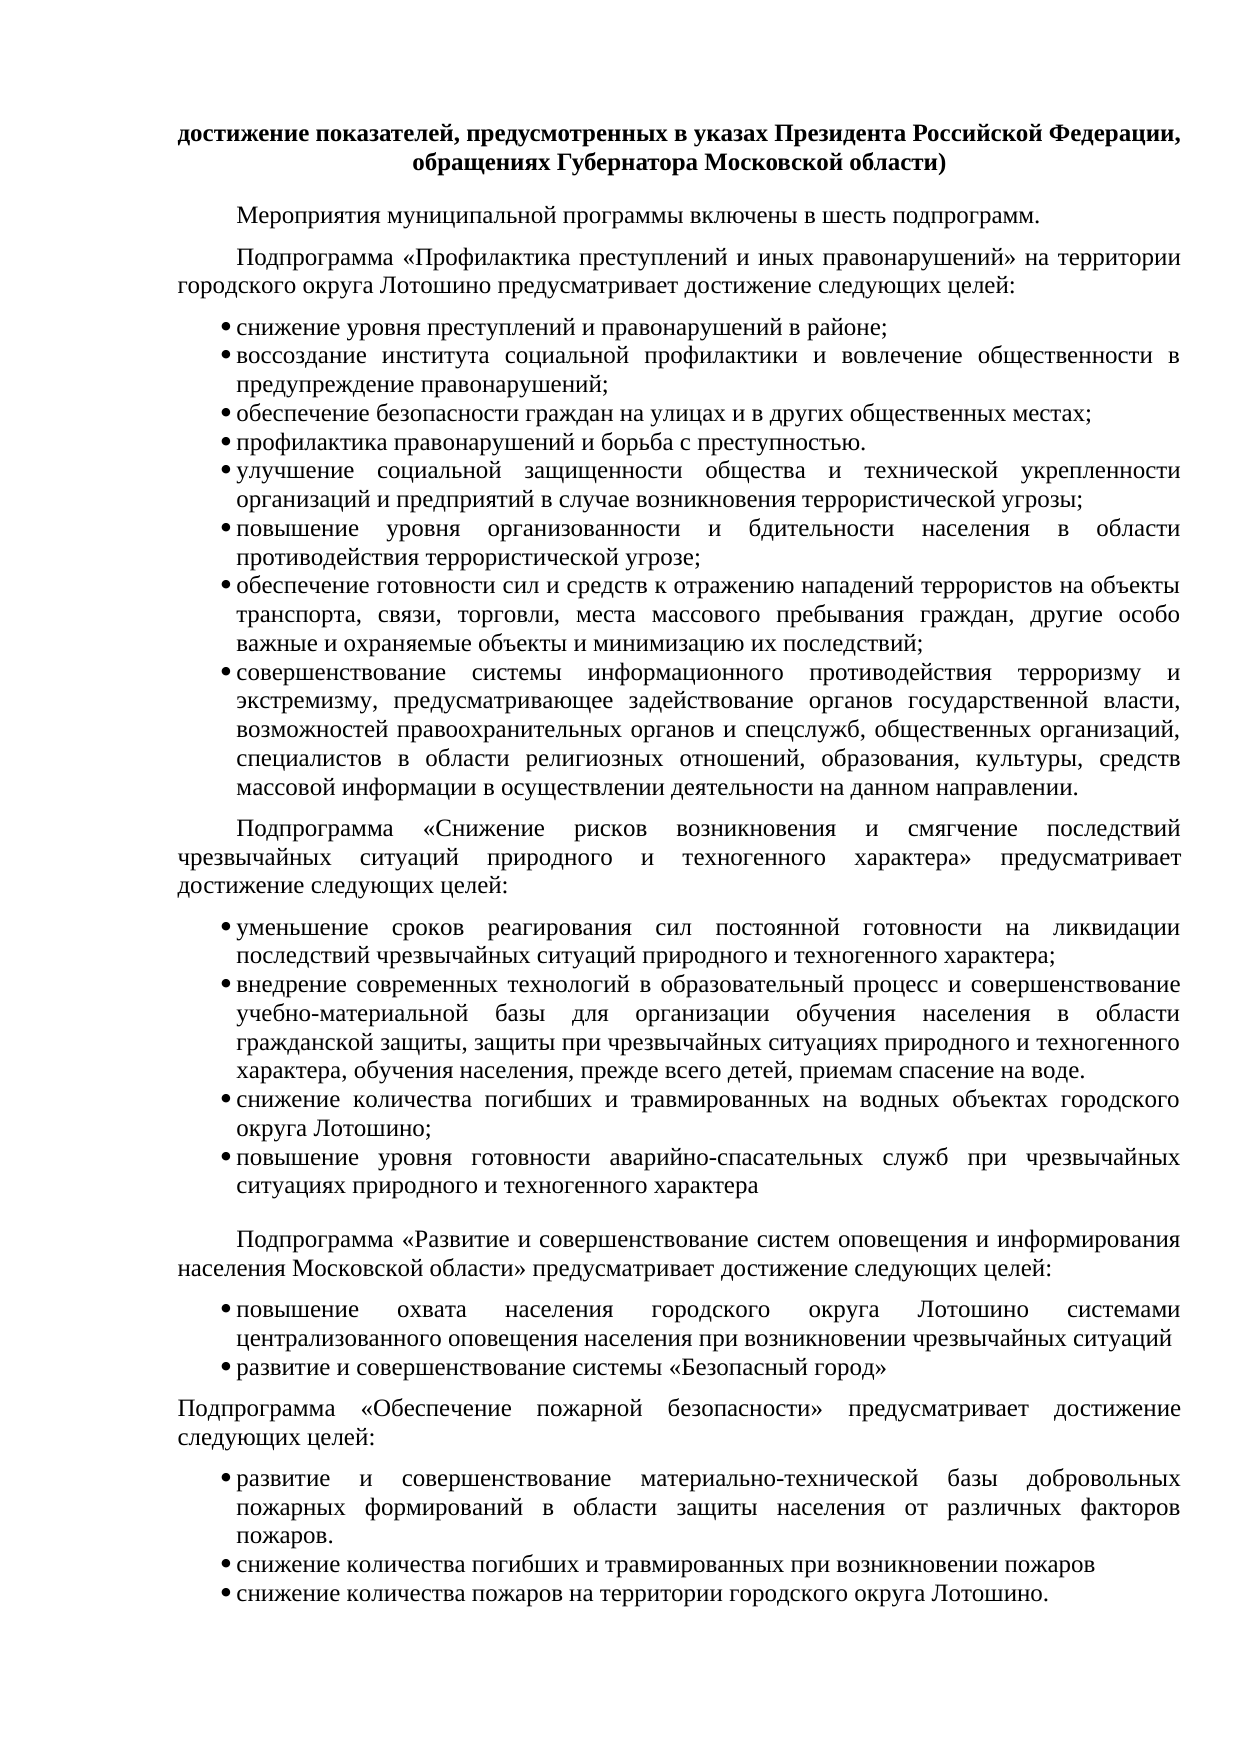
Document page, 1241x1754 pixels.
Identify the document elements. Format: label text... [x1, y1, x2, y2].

list повышение охвата населения городского округа Лотошино системами централизованного оповещения населения при возникновении чрезвычайных ситуаций [222, 1294, 1181, 1352]
list снижение количества погибших и травмированных на водных объектах городского округа Лотошино; [222, 1084, 1181, 1142]
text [177, 118, 1181, 176]
list повышение уровня организованности и бдительности населения в области противодействия террористической угрозе; [222, 513, 1181, 571]
text Подпрограмма «Профилактика преступлений и иных правонарушений» на территории городского округа Лотошино предусматривает достижение следующих целей: [177, 242, 1181, 299]
text Подпрограмма «Снижение рисков возникновения и смягчение последствий чрезвычайных ситуаций природного и техногенного характера» предусматривает достижение следующих целей: [177, 813, 1181, 899]
list совершенствование системы информационного противодействия терроризму и экстремизму, предусматривающее задействование органов государственной власти, возможностей правоохранительных органов и спецслужб, общественных организаций, специалистов в области религиозных отношений, образования, культуры, средств массовой информации в осуществлении деятельности на данном направлении. [222, 657, 1181, 801]
list внедрение современных технологий в образовательный процесс и совершенствование учебно-материальной базы для организации обучения населения в области гражданской защиты, защиты при чрезвычайных ситуациях природного и техногенного характера, обучения населения, прежде всего детей, приемам спасение на воде. [222, 969, 1181, 1084]
list развитие и совершенствование материально-технической базы добровольных пожарных формирований в области защиты населения от различных факторов пожаров. [222, 1463, 1181, 1549]
text Подпрограмма «Обеспечение пожарной безопасности» предусматривает достижение следующих целей: [177, 1393, 1181, 1451]
list снижение количества пожаров на территории городского округа Лотошино. [222, 1578, 1181, 1607]
text Подпрограмма «Развитие и совершенствование систем оповещения и информирования населения Московской области» предусматривает достижение следующих целей: [177, 1224, 1181, 1282]
list улучшение социальной защищенности общества и технической укрепленности организаций и предприятий в случае возникновения террористической угрозы; [222, 456, 1181, 513]
list воссоздание института социальной профилактики и вовлечение общественности в предупреждение правонарушений; [222, 341, 1181, 398]
list развитие и совершенствование системы «Безопасный город» [222, 1352, 1181, 1381]
list уменьшение сроков реагирования сил постоянной готовности на ликвидации последствий чрезвычайных ситуаций природного и техногенного характера; [222, 912, 1181, 969]
list профилактика правонарушений и борьба с преступностью. [222, 427, 1181, 456]
list обеспечение безопасности граждан на улицах и в других общественных местах; [222, 398, 1181, 427]
list снижение количества погибших и травмированных при возникновении пожаров [222, 1549, 1181, 1578]
text Мероприятия муниципальной программы включены в шесть подпрограмм. [177, 201, 1181, 229]
list обеспечение готовности сил и средств к отражению нападений террористов на объекты транспорта, связи, торговли, места массового пребывания граждан, другие особо важные и охраняемые объекты и минимизацию их последствий; [222, 571, 1181, 657]
list повышение уровня готовности аварийно-спасательных служб при чрезвычайных ситуациях природного и техногенного характера [222, 1142, 1181, 1199]
list снижение уровня преступлений и правонарушений в районе; [222, 312, 1181, 341]
